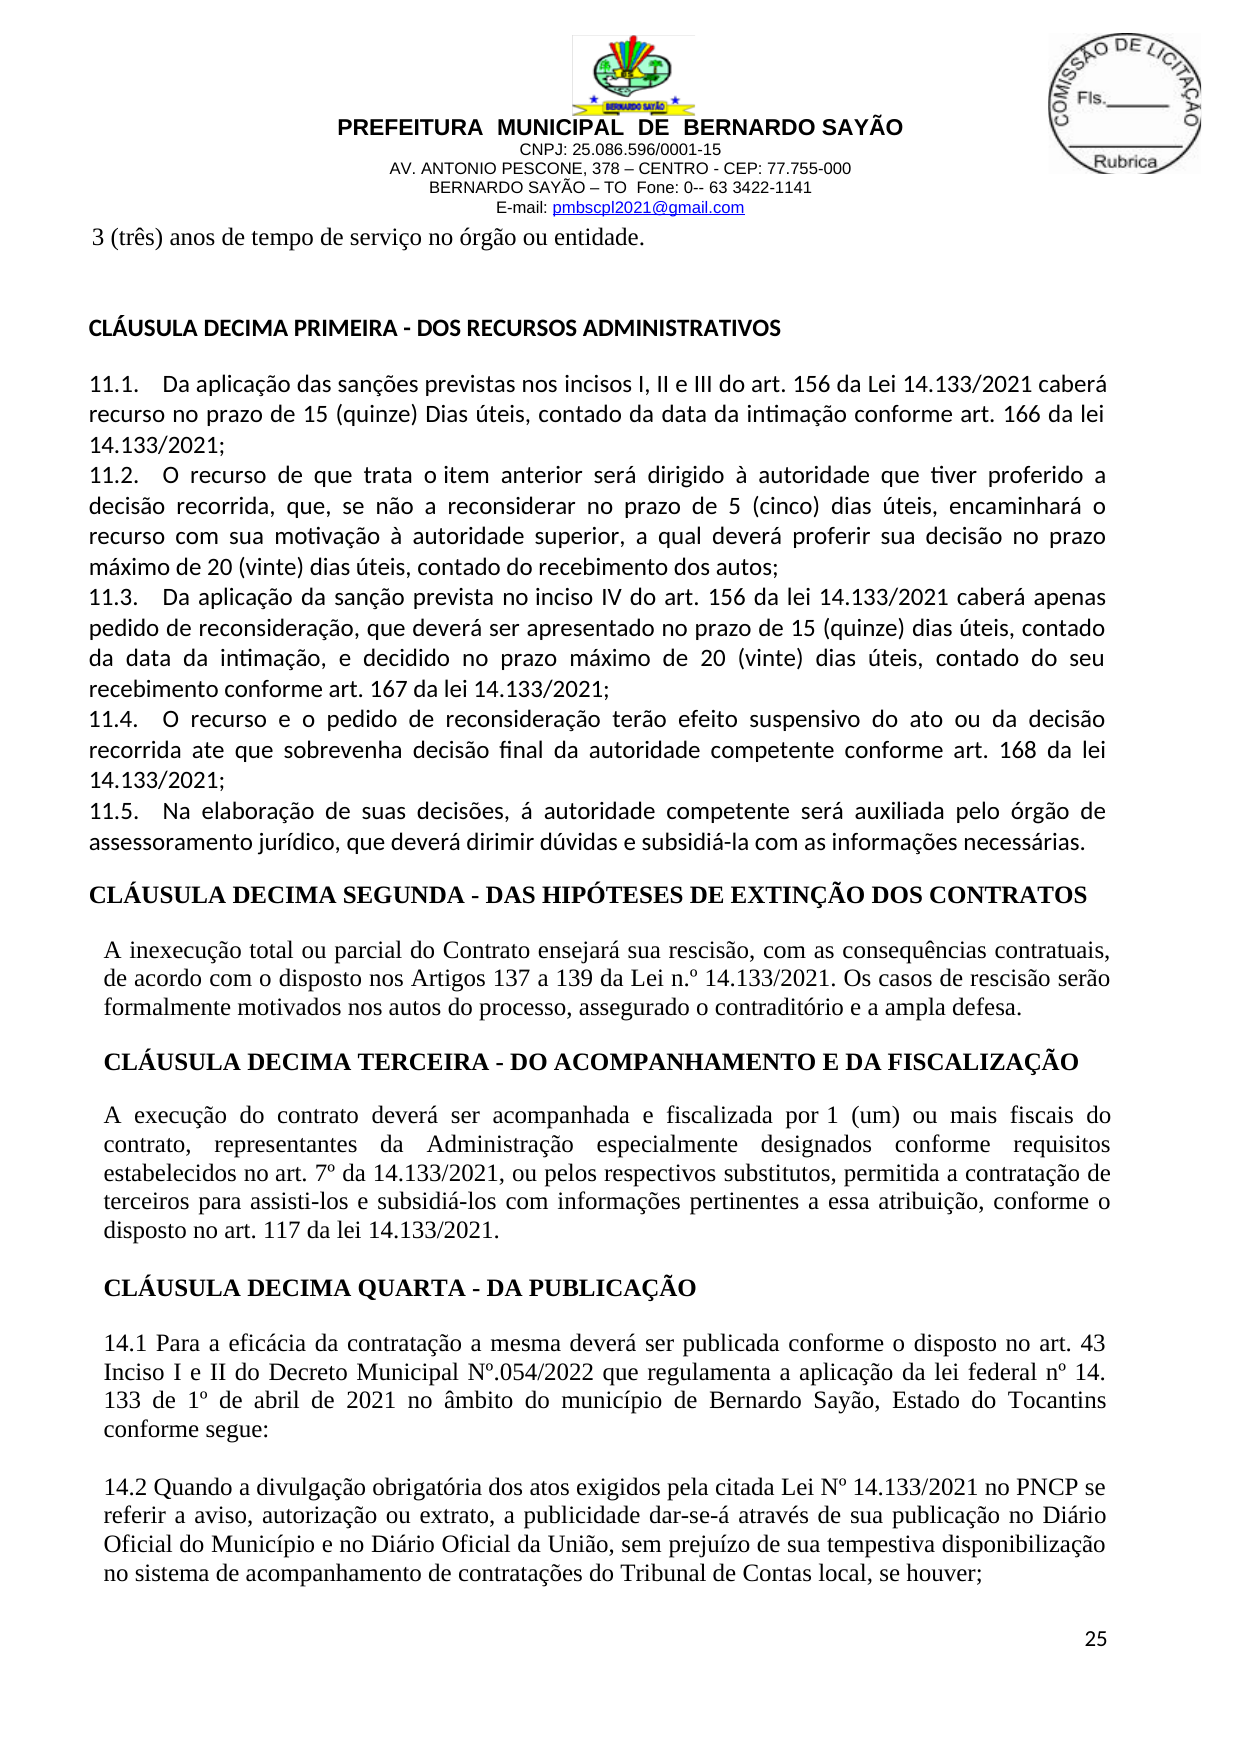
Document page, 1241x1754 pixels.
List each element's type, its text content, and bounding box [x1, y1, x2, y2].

text CLÁUSULA DECIMA TERCEIRA - DO ACOMPANHAMENTO E DA FISCALIZAÇÃO [103, 1047, 1107, 1076]
text 14.1 Para a eficácia da contratação a mesma deverá ser publicada conforme o disposto no art. 43 Inciso I e II do Decreto Municipal Nº.054/2022 que regulamenta a aplicação da lei federal nº 14. 133 de 1º de abril de 2021 no âmbito do município de Bernardo Sayão, Estado do Tocantins conforme segue: [103, 1328, 1107, 1443]
text A inexecução total ou parcial do Contrato ensejará sua rescisão, com as consequências contratuais, de acordo com o disposto nos Artigos 137 a 139 da Lei n.º 14.133/2021. Os casos de rescisão serão formalmente motivados nos autos do processo, assegurado o contraditório e a ampla defesa. [103, 935, 1112, 1021]
text CLÁUSULA DECIMA QUARTA - DA PUBLICAÇÃO [103, 1273, 1107, 1301]
list Da aplicação das sanções previstas nos incisos I, II e III do art. 156 da Lei 14.133/2021 caberá recurso no prazo de 15 (quinze) Dias úteis, contado da data da intimação conforme art. 166 da lei 14.133/2021; [88, 368, 1107, 459]
text A execução do contrato deverá ser acompanhada e fiscalizada por 1 (um) ou mais fiscais do contrato, representantes da Administração especialmente designados conforme requisitos estabelecidos no art. 7º da 14.133/2021, ou pelos respectivos substitutos, permitida a contratação de terceiros para assisti-los e subsidiá-los com informações pertinentes a essa atribuição, conforme o disposto no art. 117 da lei 14.133/2021. [103, 1100, 1112, 1244]
list Da aplicação da sanção prevista no inciso IV do art. 156 da lei 14.133/2021 caberá apenas pedido de reconsideração, que deverá ser apresentado no prazo de 15 (quinze) dias úteis, contado da data da intimação, e decidido no prazo máximo de 20 (vinte) dias úteis, contado do seu recebimento conforme art. 167 da lei 14.133/2021; [88, 582, 1107, 704]
list Na elaboração de suas decisões, á autoridade competente será auxiliada pelo órgão de assessoramento jurídico, que deverá dirimir dúvidas e subsidiá-la com as informações necessárias. [88, 795, 1107, 856]
text CLÁUSULA DECIMA PRIMEIRA - DOS RECURSOS ADMINISTRATIVOS [88, 312, 1012, 343]
list O recurso e o pedido de reconsideração terão efeito suspensivo do ato ou da decisão recorrida ate que sobrevenha decisão final da autoridade competente conforme art. 168 da lei 14.133/2021; [88, 704, 1107, 795]
picture [571, 34, 696, 116]
text 14.2 Quando a divulgação obrigatória dos atos exigidos pela citada Lei Nº 14.133/2021 no PNCP se referir a aviso, autorização ou extrato, a publicidade dar-se-á através de sua publicação no Diário Oficial do Município e no Diário Oficial da União, sem prejuízo de sua tempestiva disponibilização no sistema de acompanhamento de contratações do Tribunal de Contas local, se houver; [103, 1472, 1107, 1587]
picture [1048, 33, 1202, 174]
text CLÁUSULA DECIMA SEGUNDA - DAS HIPÓTESES DE EXTINÇÃO DOS CONTRATOS [88, 880, 1107, 908]
list O recurso de que trata o item anterior será dirigido à autoridade que tiver proferido a decisão recorrida, que, se não a reconsiderar no prazo de 5 (cinco) dias úteis, encaminhará o recurso com sua motivação à autoridade superior, a qual deverá proferir sua decisão no prazo máximo de 20 (vinte) dias úteis, contado do recebimento dos autos; [88, 459, 1107, 582]
